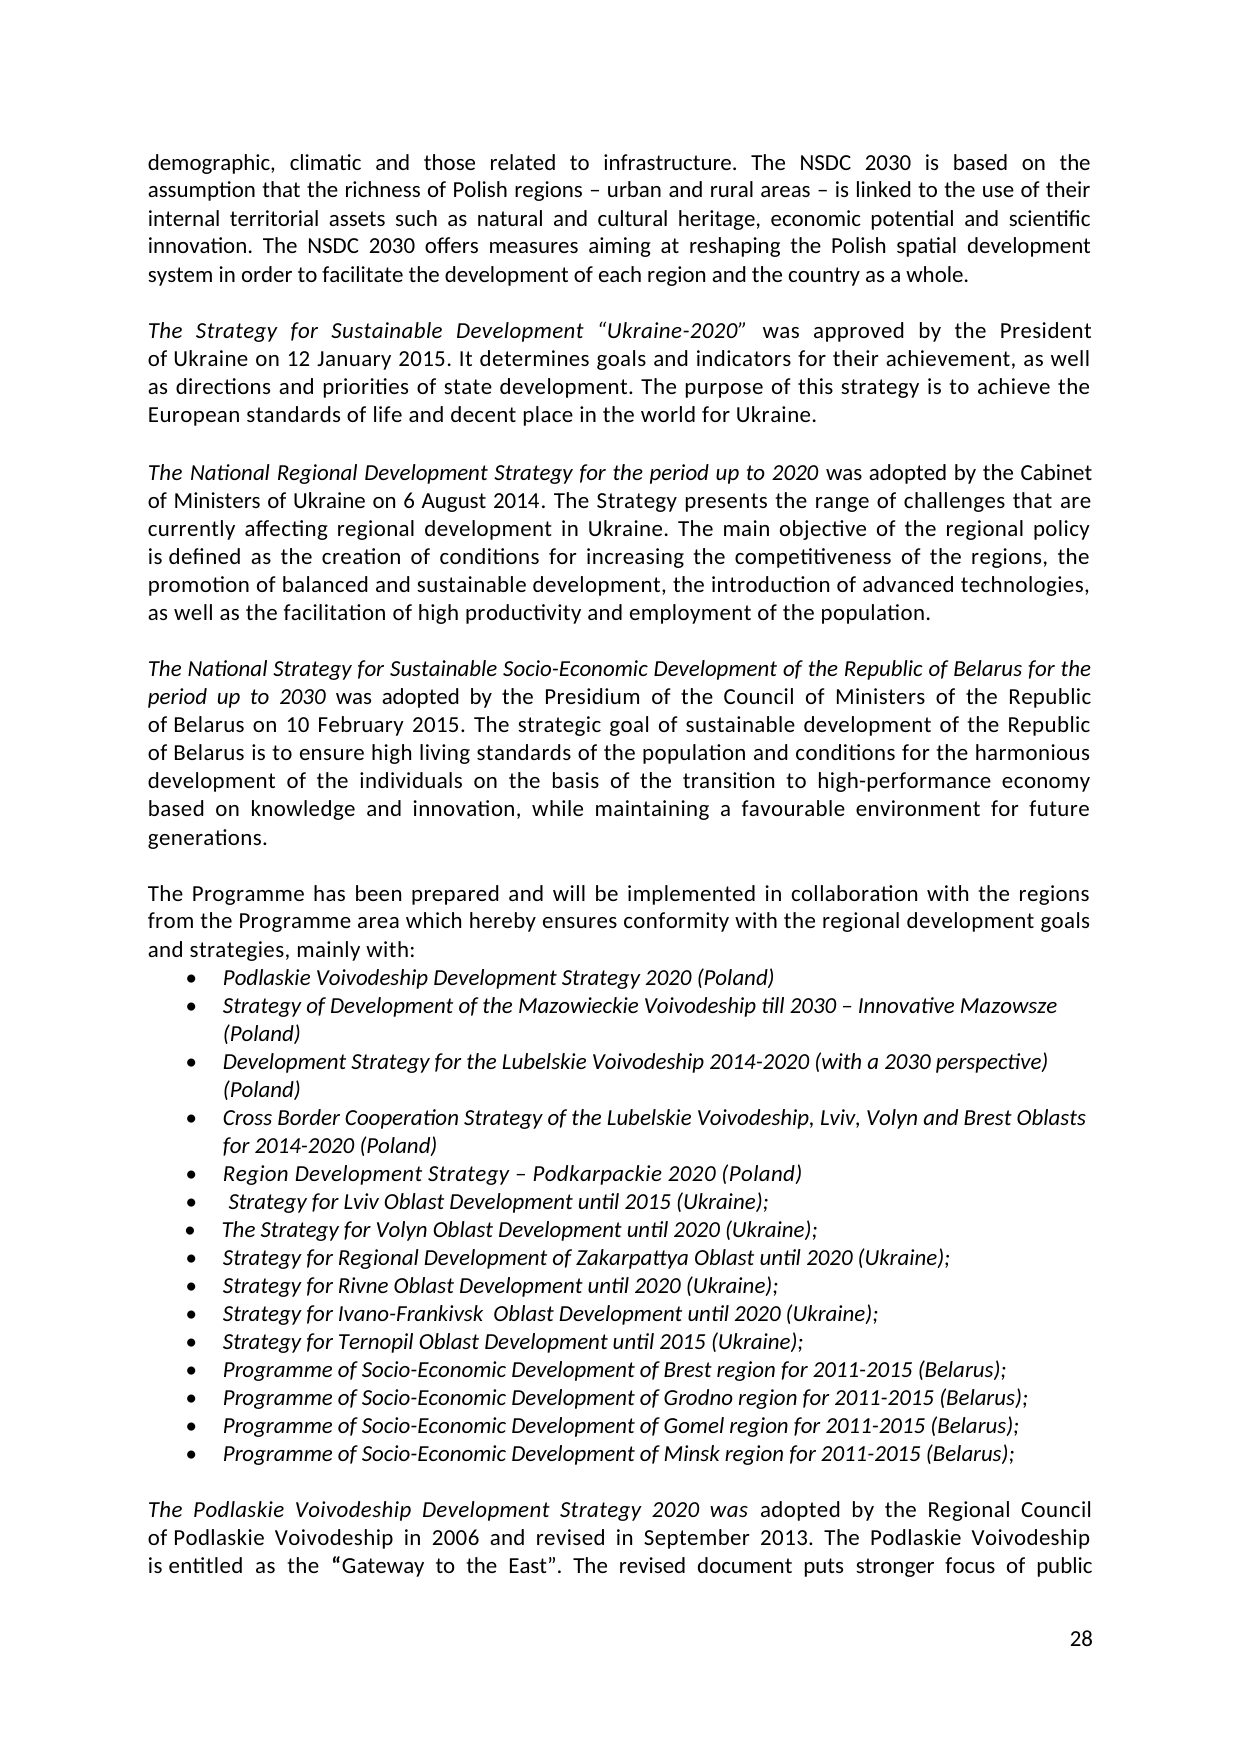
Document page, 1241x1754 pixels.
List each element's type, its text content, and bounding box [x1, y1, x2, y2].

list Cross Border Cooperation Strategy of the Lubelskie Voivodeship, Lviv, Volyn and Brest Oblasts for 2014-2020 (Poland) [185, 1103, 1093, 1159]
list Development Strategy for the Lubelskie Voivodeship 2014-2020 (with a 2030 perspective) (Poland) [185, 1047, 1093, 1103]
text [148, 148, 1093, 288]
list Strategy for Regional Development of Zakarpattya Oblast until 2020 (Ukraine); [185, 1243, 1093, 1271]
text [148, 1495, 1093, 1579]
list Strategy for Lviv Oblast Development until 2015 (Ukraine); [185, 1187, 1093, 1215]
text The National Regional Development Strategy for the period up to 2020 was adopted by the Cabinet of Ministers of Ukraine on 6 August 2014. The Strategy presents the range of challenges that are currently affecting regional development in Ukraine. The main objective of the regional policy is defined as the creation of conditions for increasing the competitiveness of the regions, the promotion of balanced and sustainable development, the introduction of advanced technologies, as well as the facilitation of high productivity and employment of the population. [148, 458, 1093, 626]
list The Strategy for Volyn Oblast Development until 2020 (Ukraine); [184, 1215, 1093, 1243]
list Strategy for Ternopil Oblast Development until 2015 (Ukraine); [185, 1327, 1093, 1355]
list Programme of Socio-Economic Development of Minsk region for 2011-2015 (Belarus); [185, 1439, 1093, 1467]
list Strategy for Rivne Oblast Development until 2020 (Ukraine); [185, 1271, 1093, 1299]
text The Strategy for Sustainable Development “Ukraine-2020” was approved by the President of Ukraine on 12 January 2015. It determines goals and indicators for their achievement, as well as directions and priorities of state development. The purpose of this strategy is to achieve the European standards of life and decent place in the world for Ukraine. [148, 316, 1093, 428]
text The National Strategy for Sustainable Socio-Economic Development of the Republic of Belarus for the period up to 2030 was adopted by the Presidium of the Council of Ministers of the Republic of Belarus on 10 February 2015. The strategic goal of sustainable development of the Republic of Belarus is to ensure high living standards of the population and conditions for the harmonious development of the individuals on the basis of the transition to high-performance economy based on knowledge and innovation, while maintaining a favourable environment for future generations. [148, 654, 1093, 851]
list Programme of Socio-Economic Development of Grodno region for 2011-2015 (Belarus); [185, 1383, 1093, 1411]
list Region Development Strategy – Podkarpackie 2020 (Poland) [185, 1159, 1093, 1187]
list Programme of Socio-Economic Development of Brest region for 2011-2015 (Belarus); [185, 1355, 1093, 1383]
list Podlaskie Voivodeship Development Strategy 2020 (Poland) [185, 963, 1093, 991]
list Strategy for Ivano-Frankivsk Oblast Development until 2020 (Ukraine); [185, 1299, 1093, 1327]
text The Programme has been prepared and will be implemented in collaboration with the regions from the Programme area which hereby ensures conformity with the regional development goals and strategies, mainly with: [148, 879, 1093, 963]
list Programme of Socio-Economic Development of Gomel region for 2011-2015 (Belarus); [185, 1411, 1093, 1439]
list Strategy of Development of the Mazowieckie Voivodeship till 2030 – Innovative Mazowsze (Poland) [185, 991, 1093, 1047]
